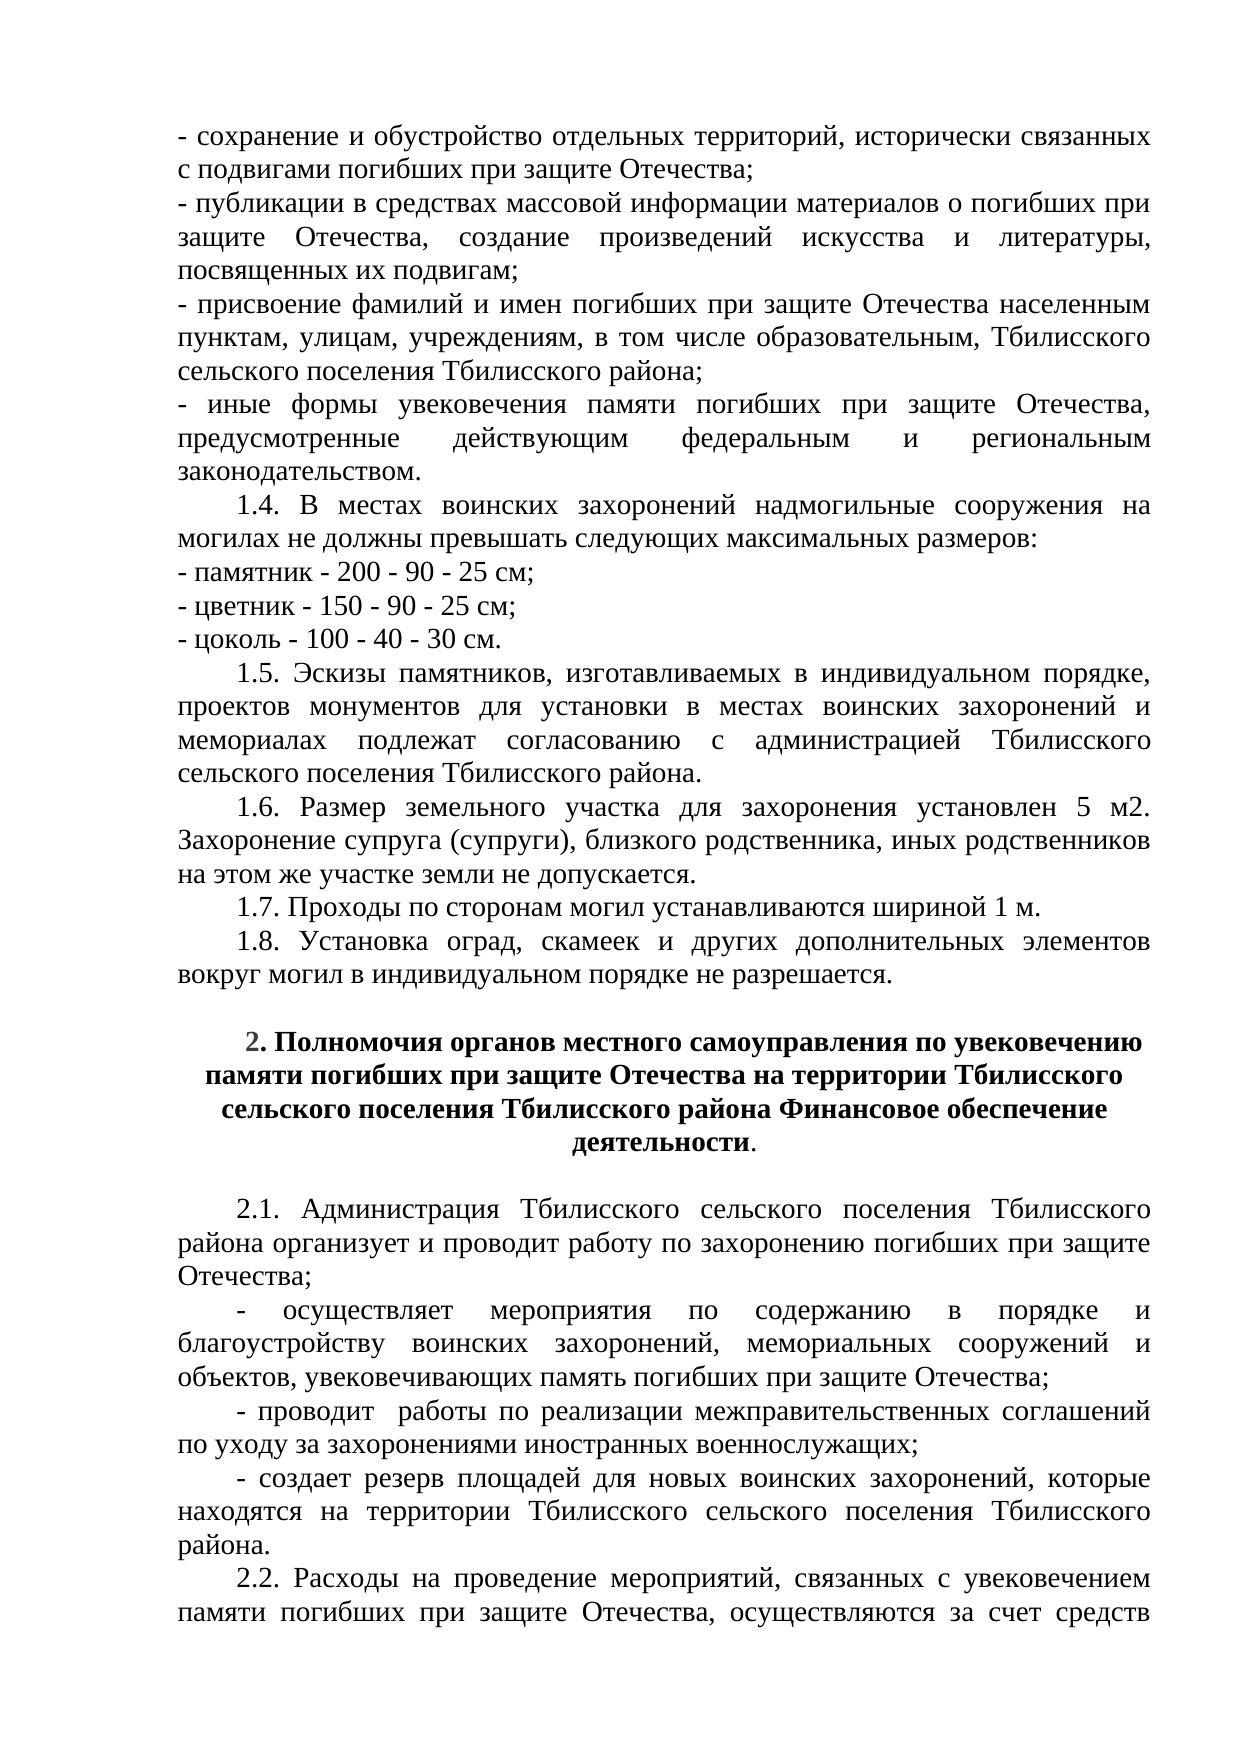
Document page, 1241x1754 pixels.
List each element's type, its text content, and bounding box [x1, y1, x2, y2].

text - иные формы увековечения памяти погибших при защите Отечества, предусмотренные действующим федеральным и региональным законодательством. [177, 386, 1152, 487]
text - проводит работы по реализации межправительственных соглашений по уходу за захоронениями иностранных военнослужащих; [177, 1393, 1152, 1460]
text 1.7. Проходы по сторонам могил устанавливаются шириной 1 м. [177, 889, 1152, 923]
text 1.4. В местах воинских захоронений надмогильные сооружения на могилах не должны превышать следующих максимальных размеров: [177, 487, 1152, 554]
text 1.5. Эскизы памятников, изготавливаемых в индивидуальном порядке, проектов монументов для установки в местах воинских захоронений и мемориалах подлежат согласованию с администрацией Тбилисского сельского поселения Тбилисского района. [177, 655, 1152, 789]
text - сохранение и обустройство отдельных территорий, исторически связанных с подвигами погибших при защите Отечества; [177, 118, 1152, 185]
text - осуществляет мероприятия по содержанию в порядке и благоустройству воинских захоронений, мемориальных сооружений и объектов, увековечивающих память погибших при защите Отечества; [177, 1292, 1152, 1393]
text - памятник - 200 - 90 - 25 см; [177, 554, 1152, 588]
text 1.8. Установка оград, скамеек и других дополнительных элементов вокруг могил в индивидуальном порядке не разрешается. [177, 923, 1152, 990]
text 2.1. Администрация Тбилисского сельского поселения Тбилисского района организует и проводит работу по захоронению погибших при защите Отечества; [177, 1191, 1152, 1292]
text - присвоение фамилий и имен погибших при защите Отечества населенным пунктам, улицам, учреждениям, в том числе образовательным, Тбилисского сельского поселения Тбилисского района; [177, 286, 1152, 386]
text 1.6. Размер земельного участка для захоронения установлен 5 м2. Захоронение супруга (супруги), близкого родственника, иных родственников на этом же участке земли не допускается. [177, 789, 1152, 889]
text 2. Полномочия органов местного самоуправления по увековечению памяти погибших при защите Отечества на территории Тбилисского сельского поселения Тбилисского района Финансовое обеспечение деятельности. [177, 1024, 1152, 1158]
text - цветник - 150 - 90 - 25 см; [177, 588, 1152, 621]
text - цоколь - 100 - 40 - 30 см. [177, 621, 1152, 655]
text - создает резерв площадей для новых воинских захоронений, которые находятся на территории Тбилисского сельского поселения Тбилисского района. [177, 1460, 1152, 1560]
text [177, 1560, 1152, 1627]
text - публикации в средствах массовой информации материалов о погибших при защите Отечества, создание произведений искусства и литературы, посвященных их подвигам; [177, 185, 1152, 286]
